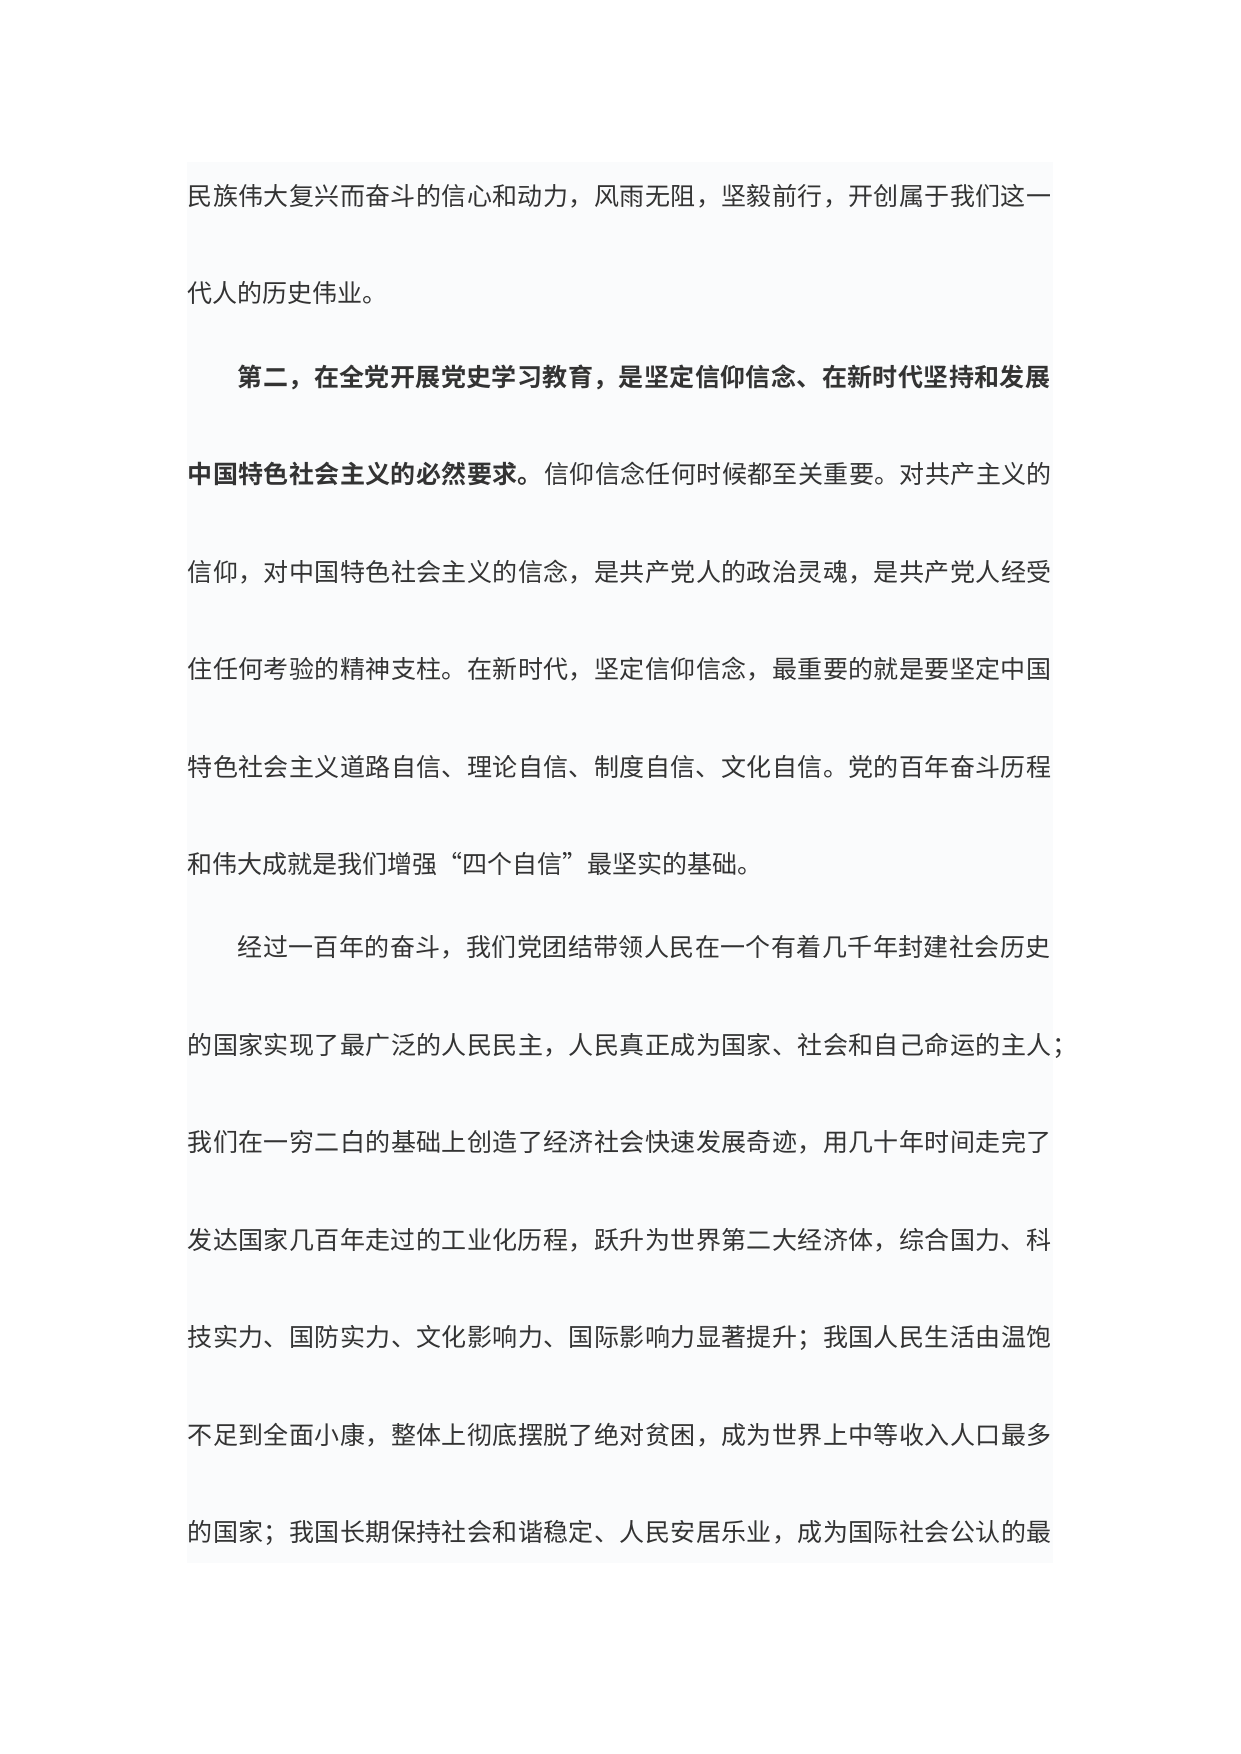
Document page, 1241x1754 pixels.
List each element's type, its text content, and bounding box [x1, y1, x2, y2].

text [187, 162, 1053, 324]
text 第二，在全党开展党史学习教育，是坚定信仰信念、在新时代坚持和发展中国特色社会主义的必然要求。信仰信念任何时候都至关重要。对共产主义的信仰，对中国特色社会主义的信念，是共产党人的政治灵魂，是共产党人经受住任何考验的精神支柱。在新时代，坚定信仰信念，最重要的就是要坚定中国特色社会主义道路自信、理论自信、制度自信、文化自信。党的百年奋斗历程和伟大成就是我们增强“四个自信”最坚实的基础。 [187, 343, 1053, 895]
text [187, 913, 1053, 1563]
